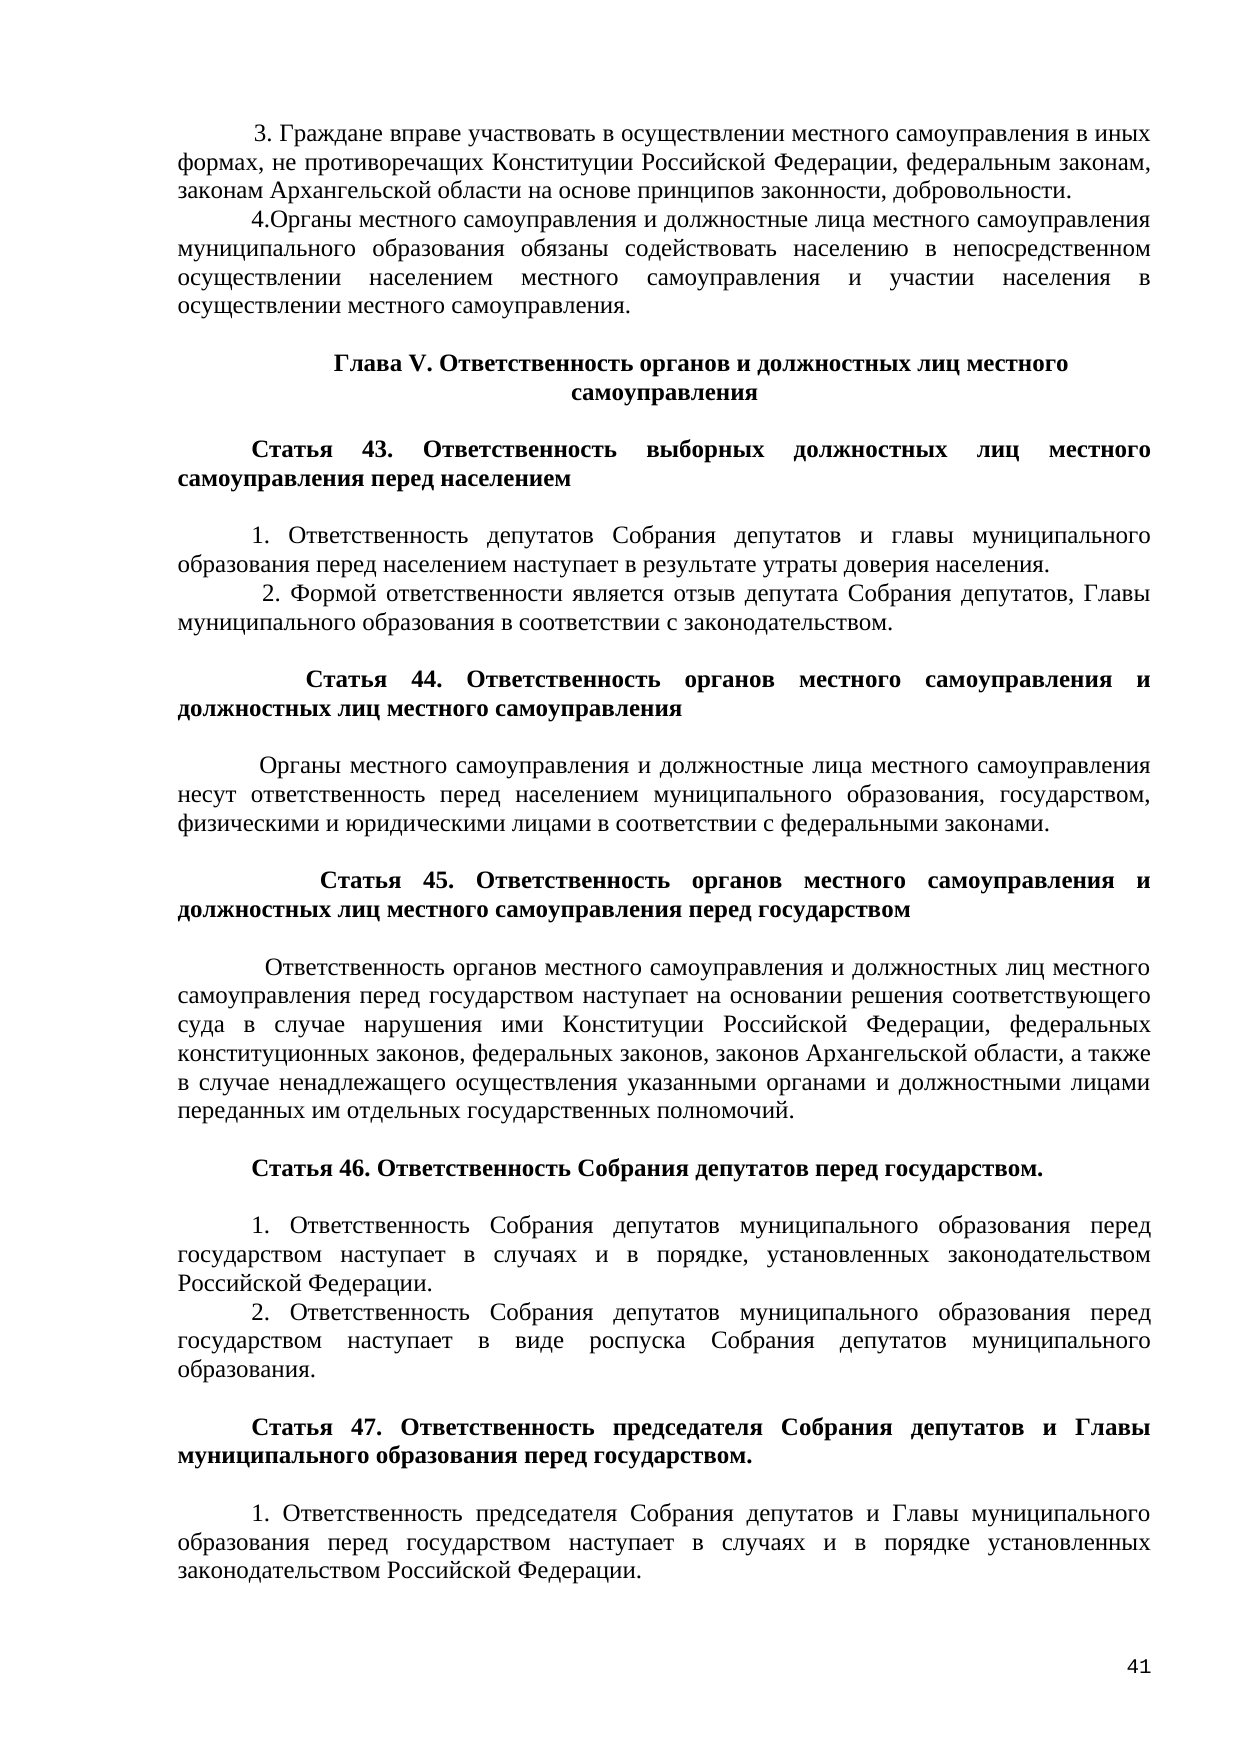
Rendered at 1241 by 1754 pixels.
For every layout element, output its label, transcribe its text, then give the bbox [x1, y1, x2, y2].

text Статья 46. Ответственность Собрания депутатов перед государством. [177, 1153, 1152, 1182]
text 1. Ответственность председателя Собрания депутатов и Главы муниципального образования перед государством наступает в случаях и в порядке установленных законодательством Российской Федерации. [177, 1498, 1152, 1584]
text Статья 47. Ответственность председателя Собрания депутатов и Главы муниципального образования перед государством. [177, 1412, 1152, 1469]
text Органы местного самоуправления и должностные лица местного самоуправления несут ответственность перед населением муниципального образования, государством, физическими и юридическими лицами в соответствии с федеральными законами. [177, 751, 1152, 837]
text 3. Граждане вправе участвовать в осуществлении местного самоуправления в иных формах, не противоречащих Конституции Российской Федерации, федеральным законам, законам Архангельской области на основе принципов законности, добровольности. [177, 118, 1152, 204]
text 1. Ответственность депутатов Собрания депутатов и главы муниципального образования перед населением наступает в результате утраты доверия населения. [177, 521, 1152, 578]
text 2. Формой ответственности является отзыв депутата Собрания депутатов, Главы муниципального образования в соответствии с законодательством. [177, 578, 1152, 636]
text 4.Органы местного самоуправления и должностные лица местного самоуправления муниципального образования обязаны содействовать населению в непосредственном осуществлении населением местного самоуправления и участии населения в осуществлении местного самоуправления. [177, 204, 1152, 319]
text 2. Ответственность Собрания депутатов муниципального образования перед государством наступает в виде роспуска Собрания депутатов муниципального образования. [177, 1297, 1152, 1383]
title Глава V. Ответственность органов и должностных лиц местного самоуправления [177, 348, 1152, 406]
text Ответственность органов местного самоуправления и должностных лиц местного самоуправления перед государством наступает на основании решения соответствующего суда в случае нарушения ими Конституции Российской Федерации, федеральных конституционных законов, федеральных законов, законов Архангельской области, а также в случае ненадлежащего осуществления указанными органами и должностными лицами переданных им отдельных государственных полномочий. [177, 952, 1152, 1124]
text Статья 45. Ответственность органов местного самоуправления и должностных лиц местного самоуправления перед государством [177, 866, 1152, 923]
text Статья 43. Ответственность выборных должностных лиц местного самоуправления перед населением [177, 434, 1152, 492]
text Статья 44. Ответственность органов местного самоуправления и должностных лиц местного самоуправления [177, 664, 1152, 722]
text 1. Ответственность Собрания депутатов муниципального образования перед государством наступает в случаях и в порядке, установленных законодательством Российской Федерации. [177, 1211, 1152, 1297]
